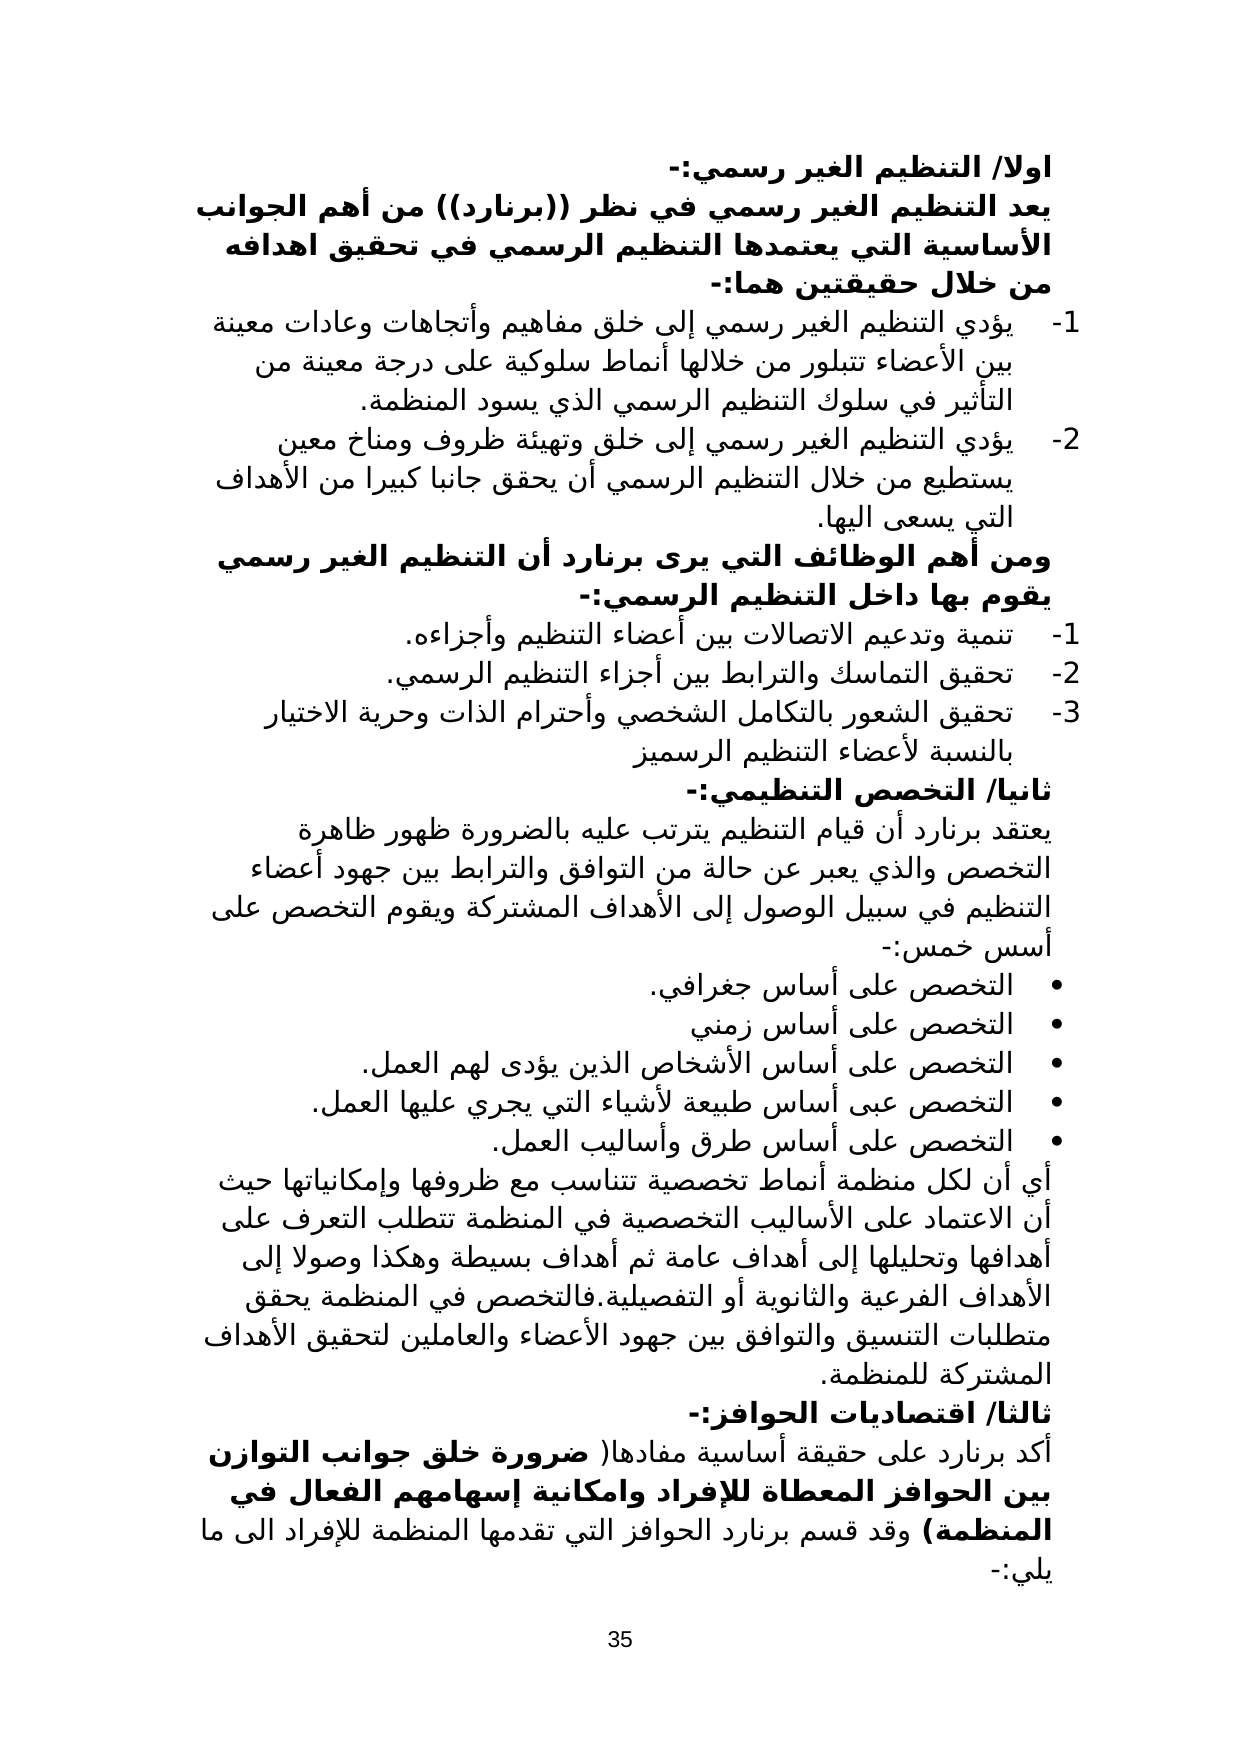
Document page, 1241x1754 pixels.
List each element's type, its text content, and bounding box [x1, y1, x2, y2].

text أي أن لكل منظمة أنماط تخصصية تتناسب مع ظروفها وإمكانياتها حيث أن الاعتماد على الأساليب التخصصية في المنظمة تتطلب التعرف على أهدافها وتحليلها إلى أهداف عامة ثم أهداف بسيطة وهكذا وصولا إلى الأهداف الفرعية والثانوية أو التفصيلية.فالتخصص في المنظمة يحقق متطلبات التنسيق والتوافق بين جهود الأعضاء والعاملين لتحقيق الأهداف المشتركة للمنظمة. [187, 1163, 1053, 1392]
text ثالثا/ اقتصاديات الحوافز:- [187, 1397, 1053, 1431]
text اولا/ التنظيم الغير رسمي:- [187, 150, 1053, 184]
text ومن أهم الوظائف التي يرى برنارد أن التنظيم الغير رسمي يقوم بها داخل التنظيم الرسمي:- [187, 539, 1053, 612]
list التخصص على أساس طرق وأساليب العمل. [187, 1124, 1052, 1158]
list التخصص على أساس زمني [187, 1007, 1052, 1041]
list يؤدي التنظيم الغير رسمي إلى خلق مفاهيم وأتجاهات وعادات معينة بين الأعضاء تتبلور من خلالها أنماط سلوكية على درجة معينة من التأثير في سلوك التنظيم الرسمي الذي يسود المنظمة. [187, 306, 1052, 418]
text يعتقد برنارد أن قيام التنظيم يترتب عليه بالضرورة ظهور ظاهرة التخصص والذي يعبر عن حالة من التوافق والترابط بين جهود أعضاء التنظيم في سبيل الوصول إلى الأهداف المشتركة ويقوم التخصص على أسس خمس:- [187, 812, 1053, 963]
text ثانيا/ التخصص التنظيمي:- [187, 773, 1053, 807]
list تحقيق التماسك والترابط بين أجزاء التنظيم الرسمي. [187, 656, 1052, 690]
list التخصص على أساس الأشخاص الذين يؤدى لهم العمل. [187, 1046, 1052, 1080]
list التخصص على أساس جغرافي. [187, 968, 1052, 1002]
list تحقيق الشعور بالتكامل الشخصي وأحترام الذات وحرية الاختيار بالنسبة لأعضاء التنظيم الرسميز [187, 695, 1052, 768]
list التخصص عبى أساس طبيعة لأشياء التي يجري عليها العمل. [187, 1085, 1052, 1119]
text يعد التنظيم الغير رسمي في نظر ((برنارد)) من أهم الجوانب الأساسية التي يعتمدها التنظيم الرسمي في تحقيق اهدافه من خلال حقيقتين هما:- [187, 189, 1053, 301]
text أكد برنارد على حقيقة أساسية مفادها( ضرورة خلق جوانب التوازن بين الحوافز المعطاة للإفراد وامكانية إسهامهم الفعال في المنظمة) وقد قسم برنارد الحوافز التي تقدمها المنظمة للإفراد الى ما يلي:- [187, 1436, 1053, 1586]
list يؤدي التنظيم الغير رسمي إلى خلق وتهيئة ظروف ومناخ معين يستطيع من خلال التنظيم الرسمي أن يحقق جانبا كبيرا من الأهداف التي يسعى اليها. [187, 423, 1052, 534]
list تنمية وتدعيم الاتصالات بين أعضاء التنظيم وأجزاءه. [187, 617, 1052, 651]
